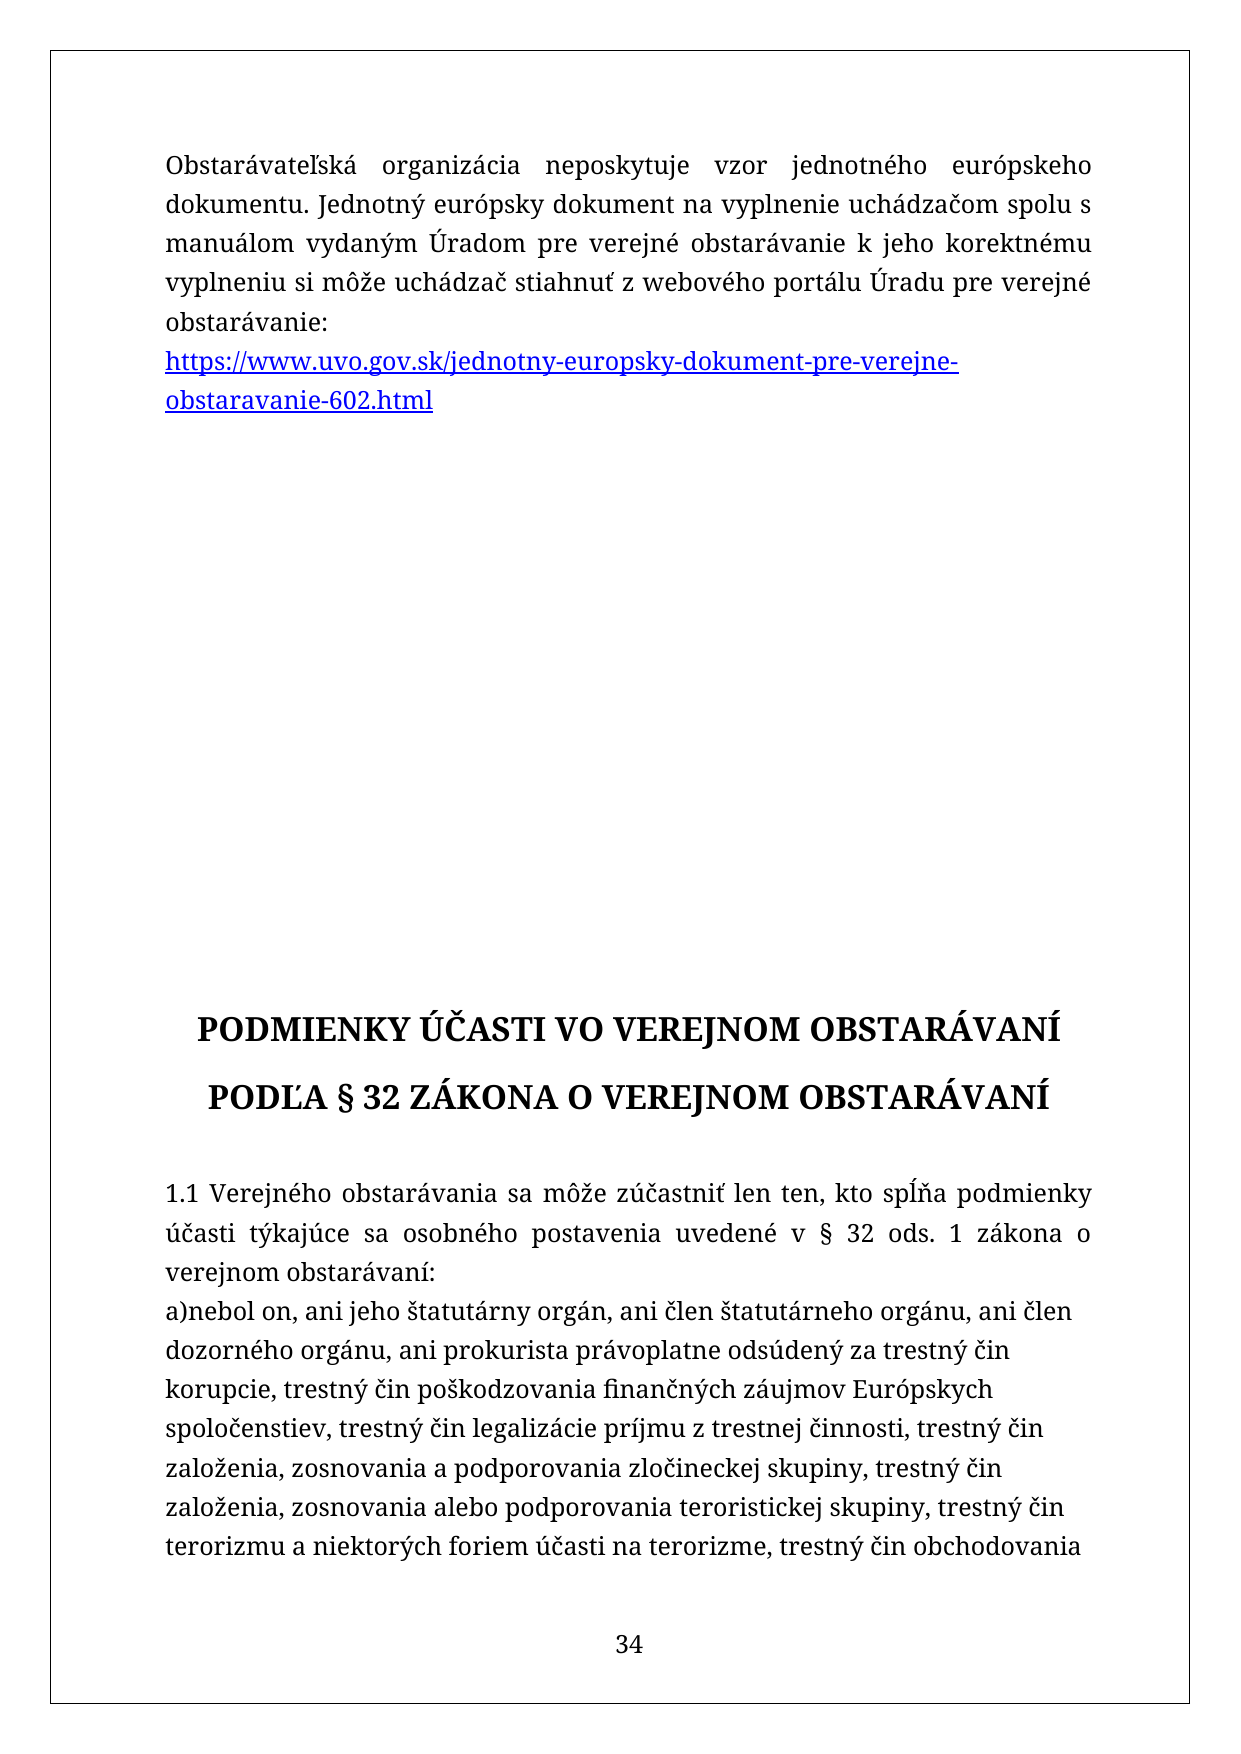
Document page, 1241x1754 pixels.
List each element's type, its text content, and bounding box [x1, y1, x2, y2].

text 1.1 Verejného obstarávania sa môže zúčastniť len ten, kto spĺňa podmienky účasti týkajúce sa osobného postavenia uvedené v § 32 ods. 1 zákona o verejnom obstarávaní: [165, 1176, 1093, 1288]
text Obstarávateľská organizácia neposkytuje vzor jednotného európskeho dokumentu. Jednotný európsky dokument na vyplnenie uchádzačom spolu s manuálom vydaným Úradom pre verejné obstarávanie k jeho korektnému vyplneniu si môže uchádzač stiahnuť z webového portálu Úradu pre verejné obstarávanie: [165, 147, 1093, 338]
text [165, 1294, 1093, 1563]
subtitle PODMIENKY ÚČASTI VO VEREJNOM OBSTARÁVANÍ PODĽA § 32 ZÁKONA O VEREJNOM OBSTARÁVANÍ [165, 1006, 1093, 1119]
text https://www.uvo.gov.sk/jednotny-europsky-dokument-pre-verejne-obstaravanie-602.html [165, 343, 1093, 417]
